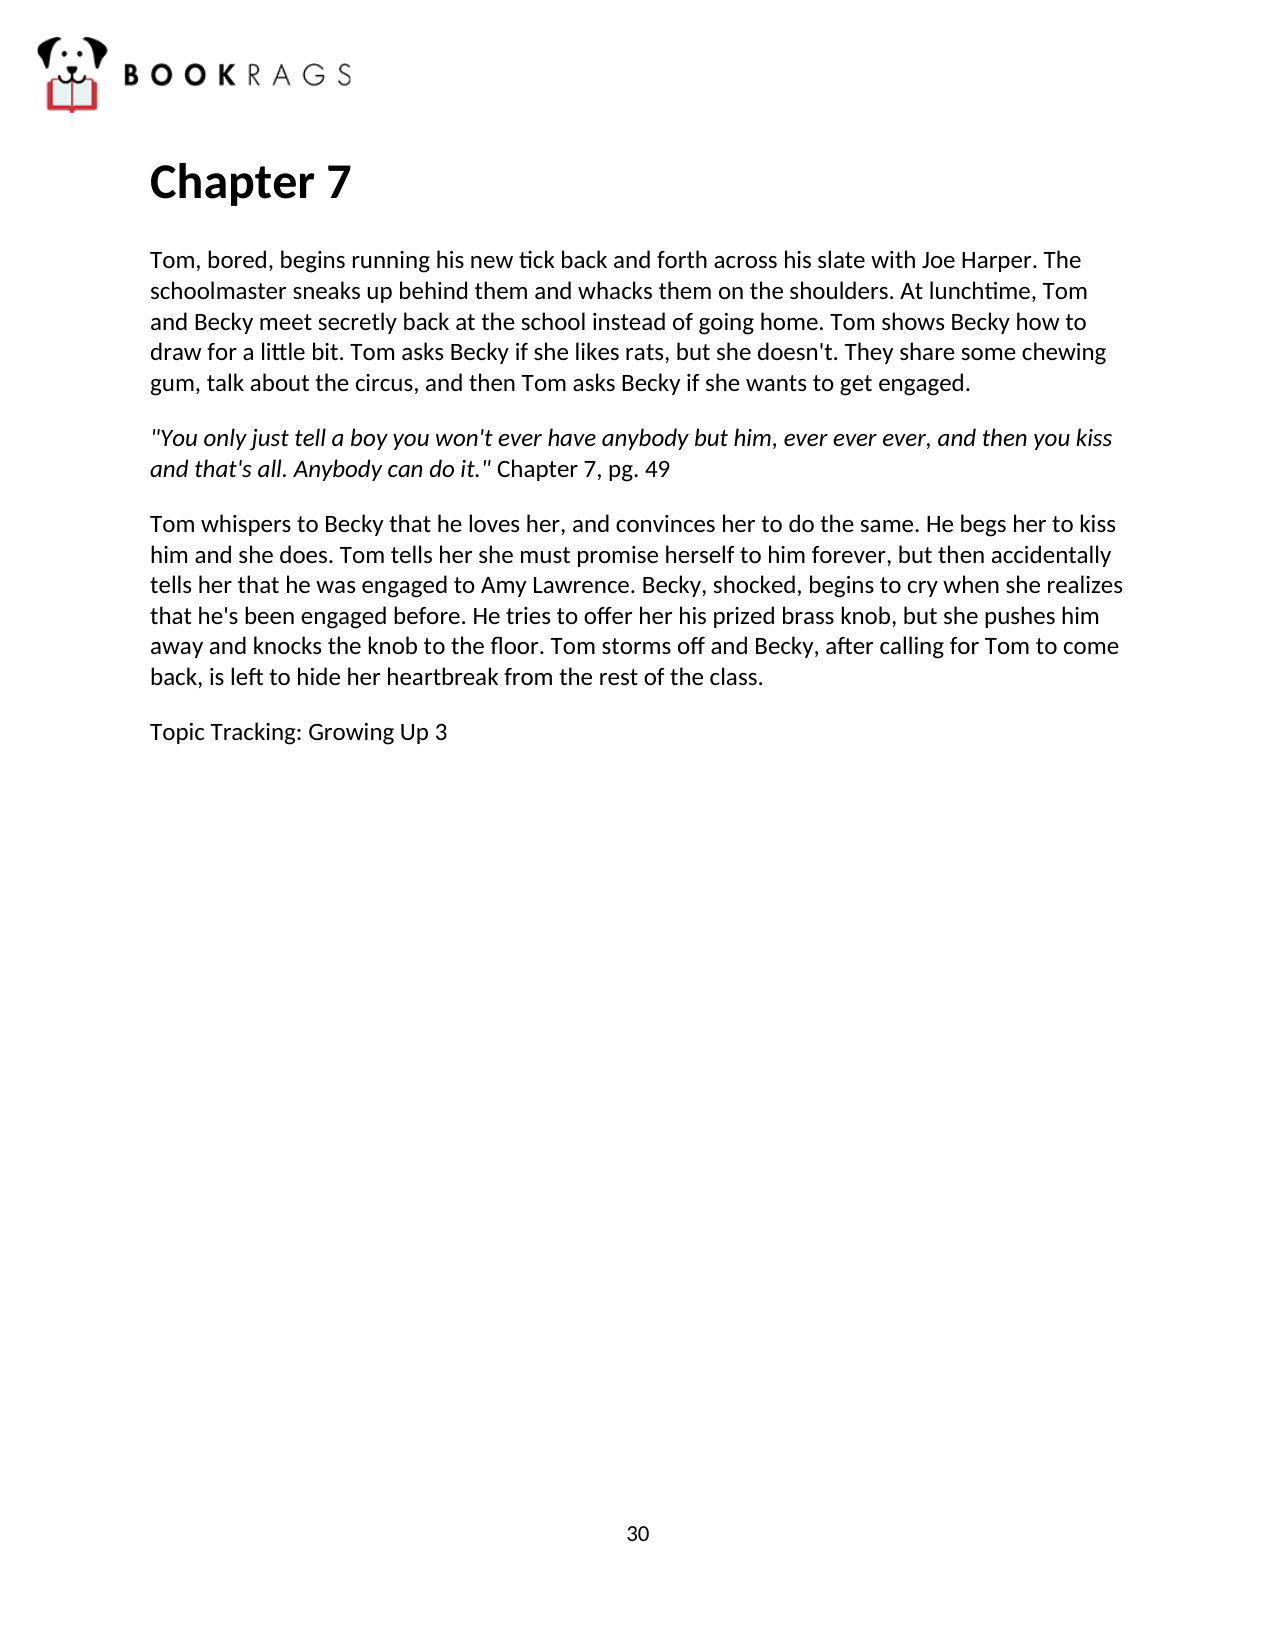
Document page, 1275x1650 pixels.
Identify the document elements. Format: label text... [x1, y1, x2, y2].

text Chapter 7 [150, 150, 1125, 211]
text Topic Tracking: Growing Up 3 [150, 716, 1125, 747]
text "You only just tell a boy you won't ever have anybody but him, ever ever ever, and then you kiss and that's all. Anybody can do it." Chapter 7, pg. 49 [150, 422, 1125, 483]
text Tom whispers to Becky that he loves her, and convinces her to do the same. He begs her to kiss him and she does. Tom tells her she must promise herself to him forever, but then accidentally tells her that he was engaged to Amy Lawrence. Becky, shocked, begins to cry when she realizes that he's been engaged before. He tries to offer her his prized brass knob, but she pushes him away and knocks the knob to the floor. Tom storms off and Becky, after calling for Tom to come back, is left to hide her heartbreak from the rest of the class. [150, 508, 1125, 691]
text Tom, bored, begins running his new tick back and forth across his slate with Joe Harper. The schoolmaster sneaks up behind them and whacks them on the shoulders. At lunchtime, Tom and Becky meet secretly back at the school instead of going home. Tom shows Becky how to draw for a little bit. Tom asks Becky if she likes rats, but she doesn't. They share some chewing gum, talk about the circus, and then Tom asks Becky if she wants to get engaged. [150, 244, 1125, 397]
picture [37, 37, 351, 113]
